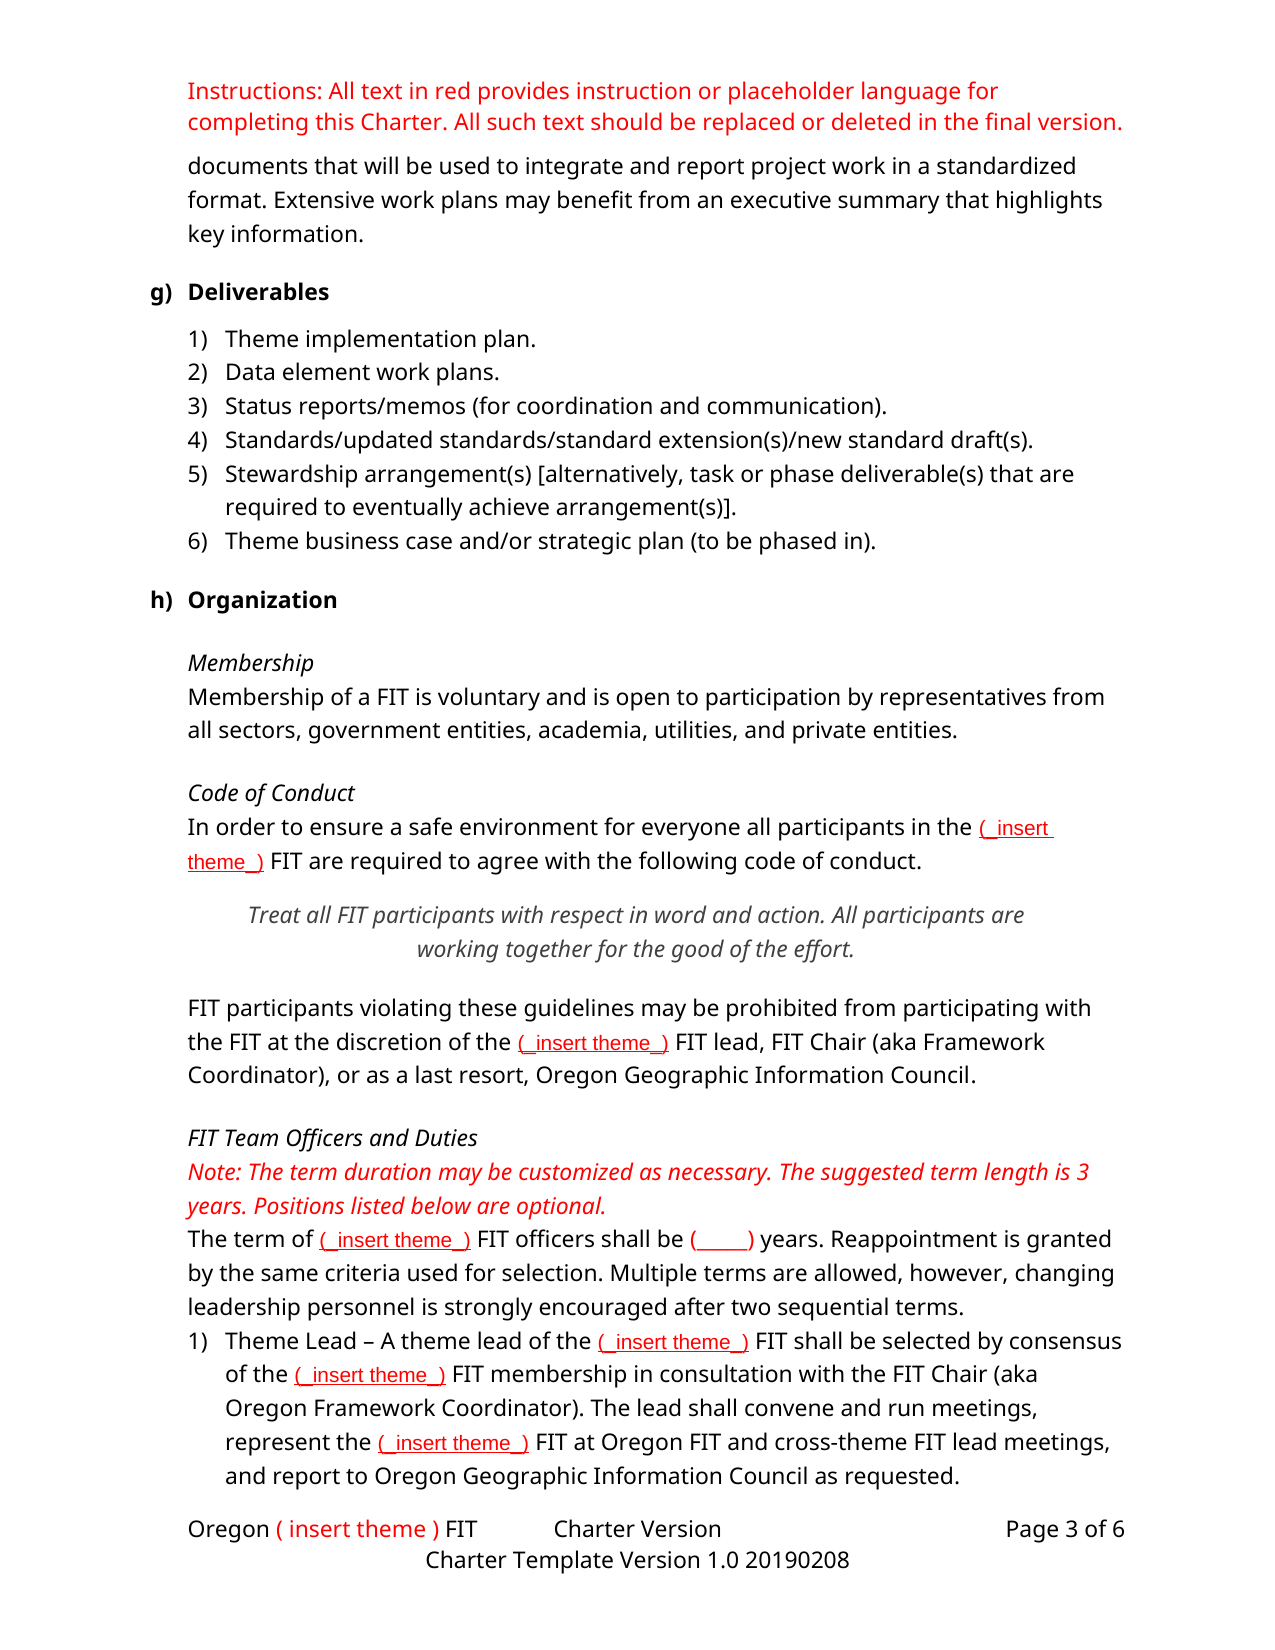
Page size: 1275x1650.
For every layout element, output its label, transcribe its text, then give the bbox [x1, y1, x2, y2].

list Theme Lead – A theme lead of the (_insert theme_) FIT shall be selected by consensus of the (_insert theme_) FIT membership in consultation with the FIT Chair (aka Oregon Framework Coordinator). The lead shall convene and run meetings, represent the (_insert theme_) FIT at Oregon FIT and cross-theme FIT lead meetings, and report to Oregon Geographic Information Council as requested. [187, 1324, 1125, 1491]
text In order to ensure a safe environment for everyone all participants in the (_insert theme_) FIT are required to agree with the following code of conduct. [187, 811, 1125, 876]
subtitle Deliverables [150, 276, 1125, 307]
text Membership of a FIT is voluntary and is open to participation by representatives from all sectors, government entities, academia, utilities, and private entities. [187, 680, 1125, 745]
list Stewardship arrangement(s) [alternatively, task or phase deliverable(s) that are required to eventually achieve arrangement(s)]. [187, 457, 1125, 522]
subtitle Code of Conduct [187, 777, 1125, 808]
subtitle Membership [187, 647, 1125, 678]
list Standards/updated standards/standard extension(s)/new standard draft(s). [187, 424, 1125, 455]
list Theme business case and/or strategic plan (to be phased in). [187, 525, 1125, 556]
text Treat all FIT participants with respect in word and action. All participants are working together for the good of the effort. [240, 899, 1035, 964]
list Theme implementation plan. [187, 322, 1125, 354]
text The term of (_insert theme_) FIT officers shall be (_____) years. Reappointment is granted by the same criteria used for selection. Multiple terms are allowed, however, changing leadership personnel is strongly encouraged after two sequential terms. [187, 1223, 1125, 1322]
text Note: The term duration may be customized as necessary. The suggested term length is 3 years. Positions listed below are optional. [187, 1156, 1125, 1221]
subtitle FIT Team Officers and Duties [187, 1122, 1125, 1153]
subtitle Organization [150, 584, 1125, 615]
list Data element work plans. [187, 356, 1125, 387]
list Status reports/memos (for coordination and communication). [187, 390, 1125, 421]
text FIT participants violating these guidelines may be prohibited from participating with the FIT at the discretion of the (_insert theme_) FIT lead, FIT Chair (aka Framework Coordinator), or as a last resort, Oregon Geographic Information Council. [187, 992, 1125, 1090]
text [187, 150, 1125, 249]
